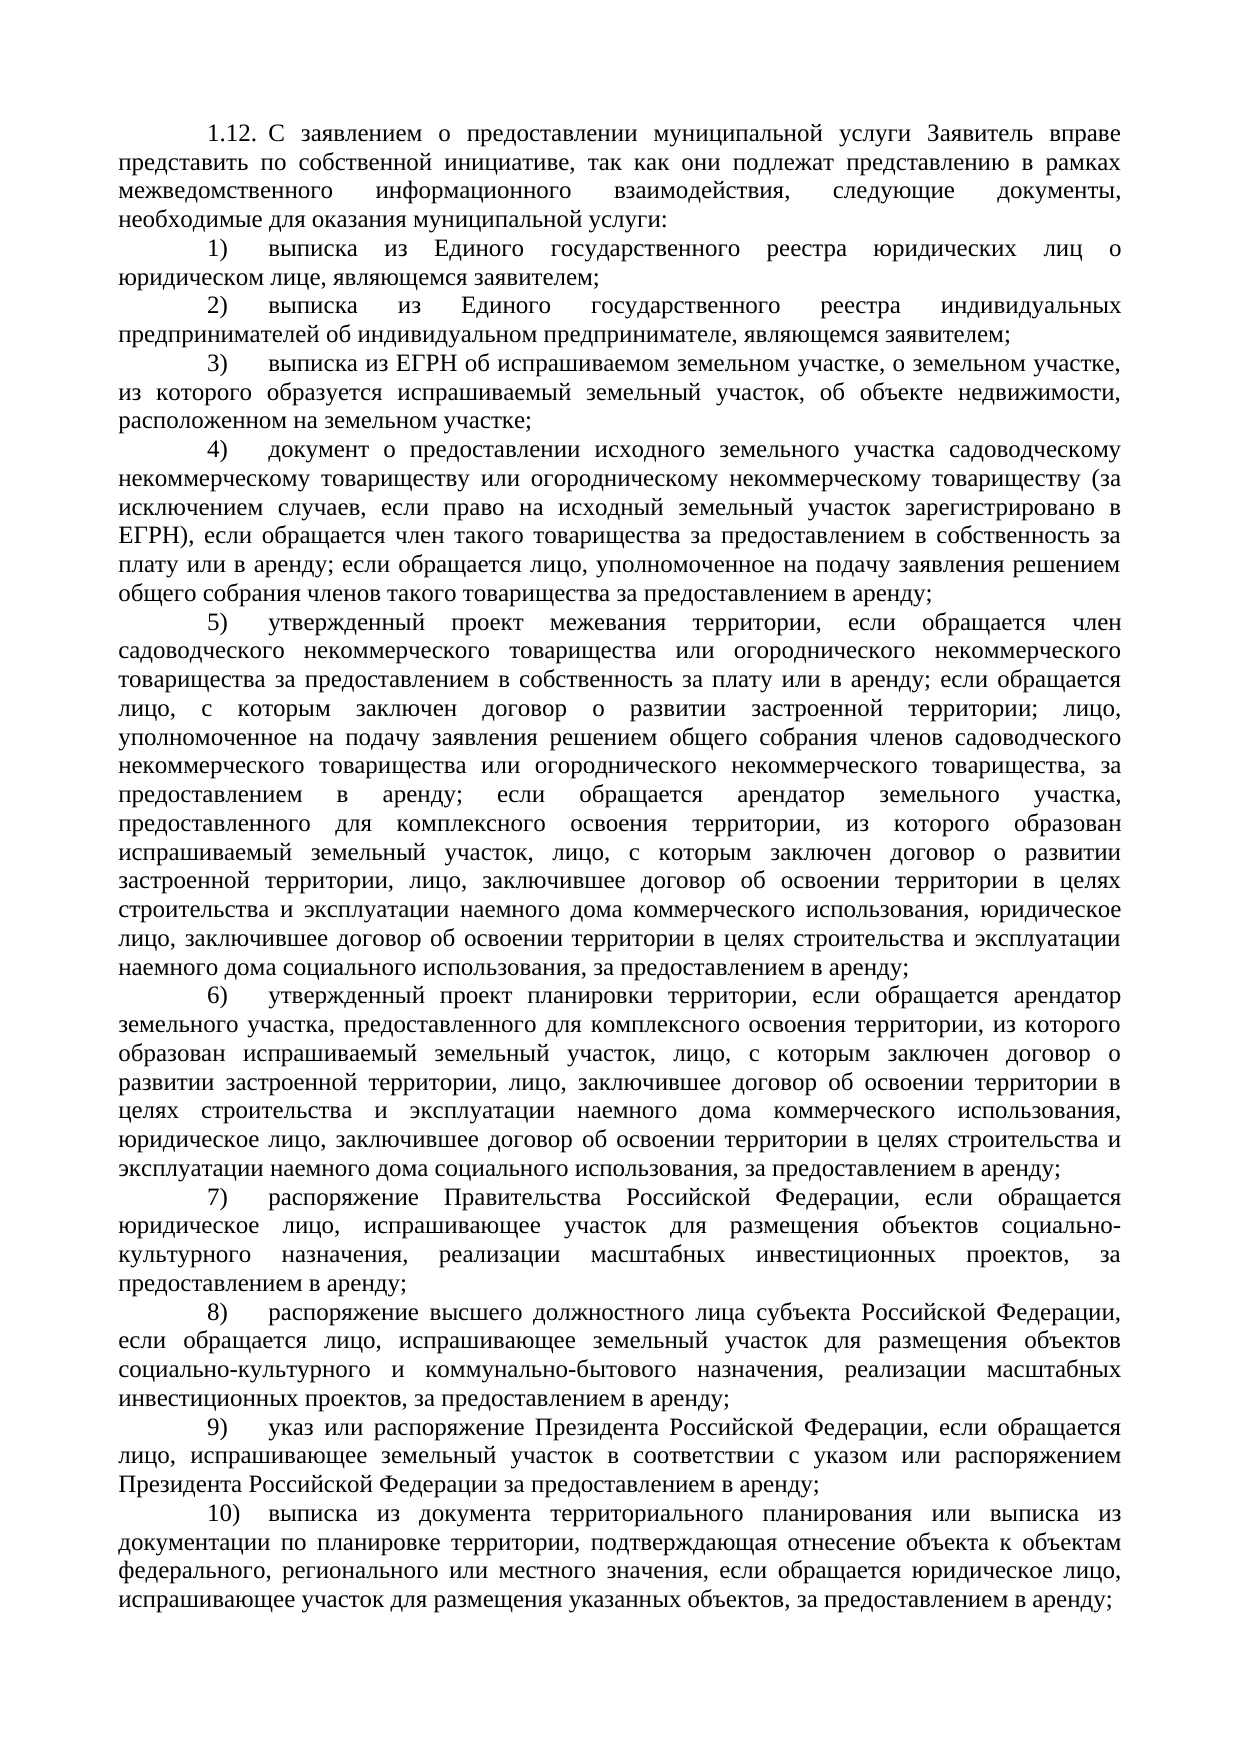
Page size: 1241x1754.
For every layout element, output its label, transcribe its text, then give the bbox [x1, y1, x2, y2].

text 8) распоряжение высшего должностного лица субъекта Российской Федерации, если обращается лицо, испрашивающее земельный участок для размещения объектов социально-культурного и коммунально-бытового назначения, реализации масштабных инвестиционных проектов, за предоставлением в аренду; [118, 1297, 1122, 1412]
text 10) выписка из документа территориального планирования или выписка из документации по планировке территории, подтверждающая отнесение объекта к объектам федерального, регионального или местного значения, если обращается юридическое лицо, испрашивающее участок для размещения указанных объектов, за предоставлением в аренду; [118, 1498, 1122, 1613]
text 2) выписка из Единого государственного реестра индивидуальных предпринимателей об индивидуальном предпринимателе, являющемся заявителем; [118, 291, 1122, 348]
text 4) документ о предоставлении исходного земельного участка садоводческому некоммерческому товариществу или огородническому некоммерческому товариществу (за исключением случаев, если право на исходный земельный участок зарегистрировано в ЕГРН), если обращается член такого товарищества за предоставлением в собственность за плату или в аренду; если обращается лицо, уполномоченное на подачу заявления решением общего собрания членов такого товарищества за предоставлением в аренду; [118, 434, 1122, 607]
text 1.12. С заявлением о предоставлении муниципальной услуги Заявитель вправе представить по собственной инициативе, так как они подлежат представлению в рамках межведомственного информационного взаимодействия, следующие документы, необходимые для оказания муниципальной услуги: [118, 118, 1122, 233]
text 5) утвержденный проект межевания территории, если обращается член садоводческого некоммерческого товарищества или огороднического некоммерческого товарищества за предоставлением в собственность за плату или в аренду; если обращается лицо, с которым заключен договор о развитии застроенной территории; лицо, уполномоченное на подачу заявления решением общего собрания членов садоводческого некоммерческого товарищества или огороднического некоммерческого товарищества, за предоставлением в аренду; если обращается арендатор земельного участка, предоставленного для комплексного освоения территории, из которого образован испрашиваемый земельный участок, лицо, с которым заключен договор о развитии застроенной территории, лицо, заключившее договор об освоении территории в целях строительства и эксплуатации наемного дома коммерческого использования, юридическое лицо, заключившее договор об освоении территории в целях строительства и эксплуатации наемного дома социального использования, за предоставлением в аренду; [118, 607, 1122, 981]
text 7) распоряжение Правительства Российской Федерации, если обращается юридическое лицо, испрашивающее участок для размещения объектов социально-культурного назначения, реализации масштабных инвестиционных проектов, за предоставлением в аренду; [118, 1182, 1122, 1297]
text 1) выписка из Единого государственного реестра юридических лиц о юридическом лице, являющемся заявителем; [118, 233, 1122, 291]
text 9) указ или распоряжение Президента Российской Федерации, если обращается лицо, испрашивающее земельный участок в соответствии с указом или распоряжением Президента Российской Федерации за предоставлением в аренду; [118, 1412, 1122, 1498]
text 6) утвержденный проект планировки территории, если обращается арендатор земельного участка, предоставленного для комплексного освоения территории, из которого образован испрашиваемый земельный участок, лицо, с которым заключен договор о развитии застроенной территории, лицо, заключившее договор об освоении территории в целях строительства и эксплуатации наемного дома коммерческого использования, юридическое лицо, заключившее договор об освоении территории в целях строительства и эксплуатации наемного дома социального использования, за предоставлением в аренду; [118, 981, 1122, 1182]
text 3) выписка из ЕГРН об испрашиваемом земельном участке, о земельном участке, из которого образуется испрашиваемый земельный участок, об объекте недвижимости, расположенном на земельном участке; [118, 348, 1122, 434]
